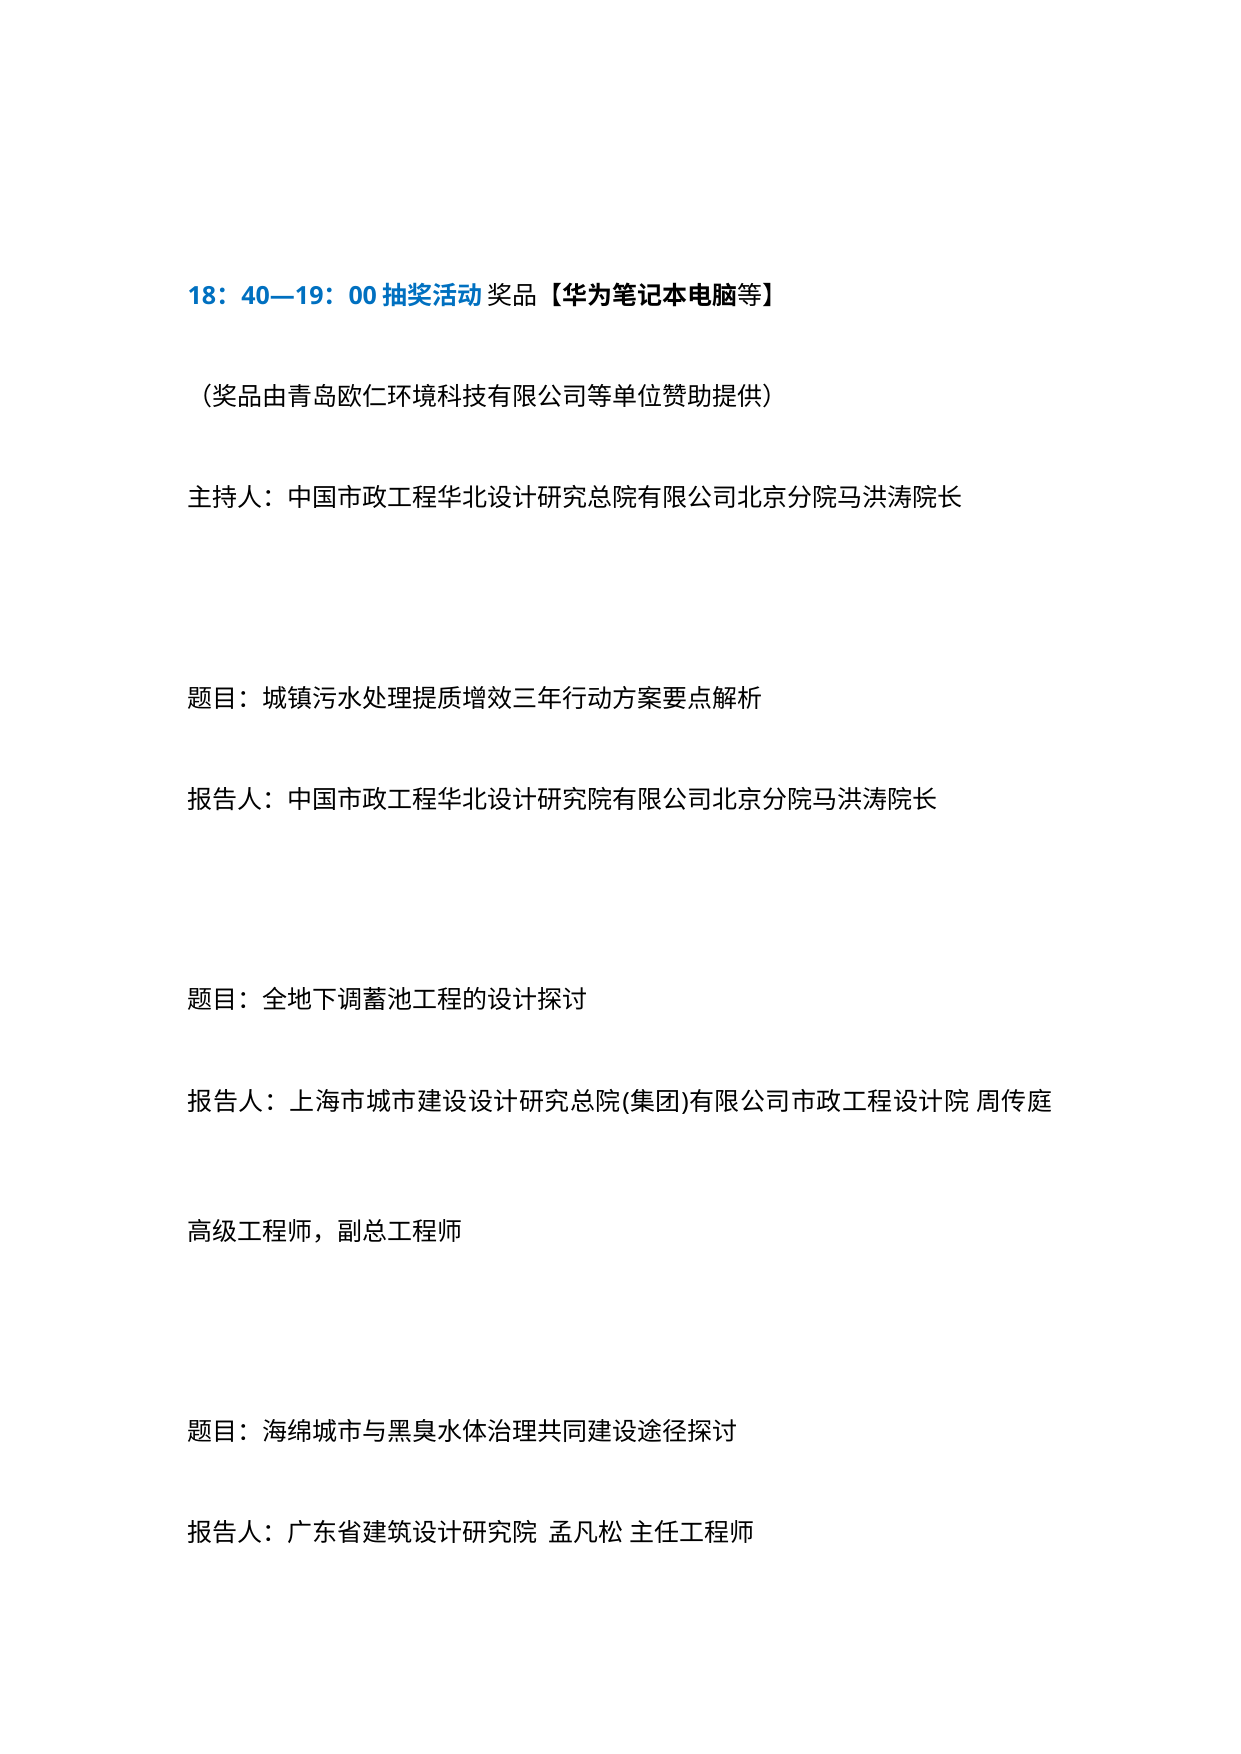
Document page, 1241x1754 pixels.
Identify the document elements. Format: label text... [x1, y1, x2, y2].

text 题目：城镇污水处理提质增效三年行动方案要点解析 [187, 664, 1053, 729]
text 题目：海绵城市与黑臭水体治理共同建设途径探讨 [187, 1397, 1053, 1462]
text （奖品由青岛欧仁环境科技有限公司等单位赞助提供） [187, 362, 1053, 427]
text 题目：全地下调蓄池工程的设计探讨 [187, 965, 1053, 1030]
text 报告人：广东省建筑设计研究院 孟凡松 主任工程师 [187, 1498, 1053, 1563]
text 18：40—19：00抽奖活动 奖品【华为笔记本电脑等】 [187, 261, 1053, 326]
text 主持人：中国市政工程华北设计研究总院有限公司北京分院马洪涛院长 [187, 463, 1053, 528]
text 报告人：上海市城市建设设计研究总院(集团)有限公司市政工程设计院 周传庭 高级工程师，副总工程师 [187, 1067, 1053, 1262]
text 报告人：中国市政工程华北设计研究院有限公司北京分院马洪涛院长 [187, 765, 1053, 830]
